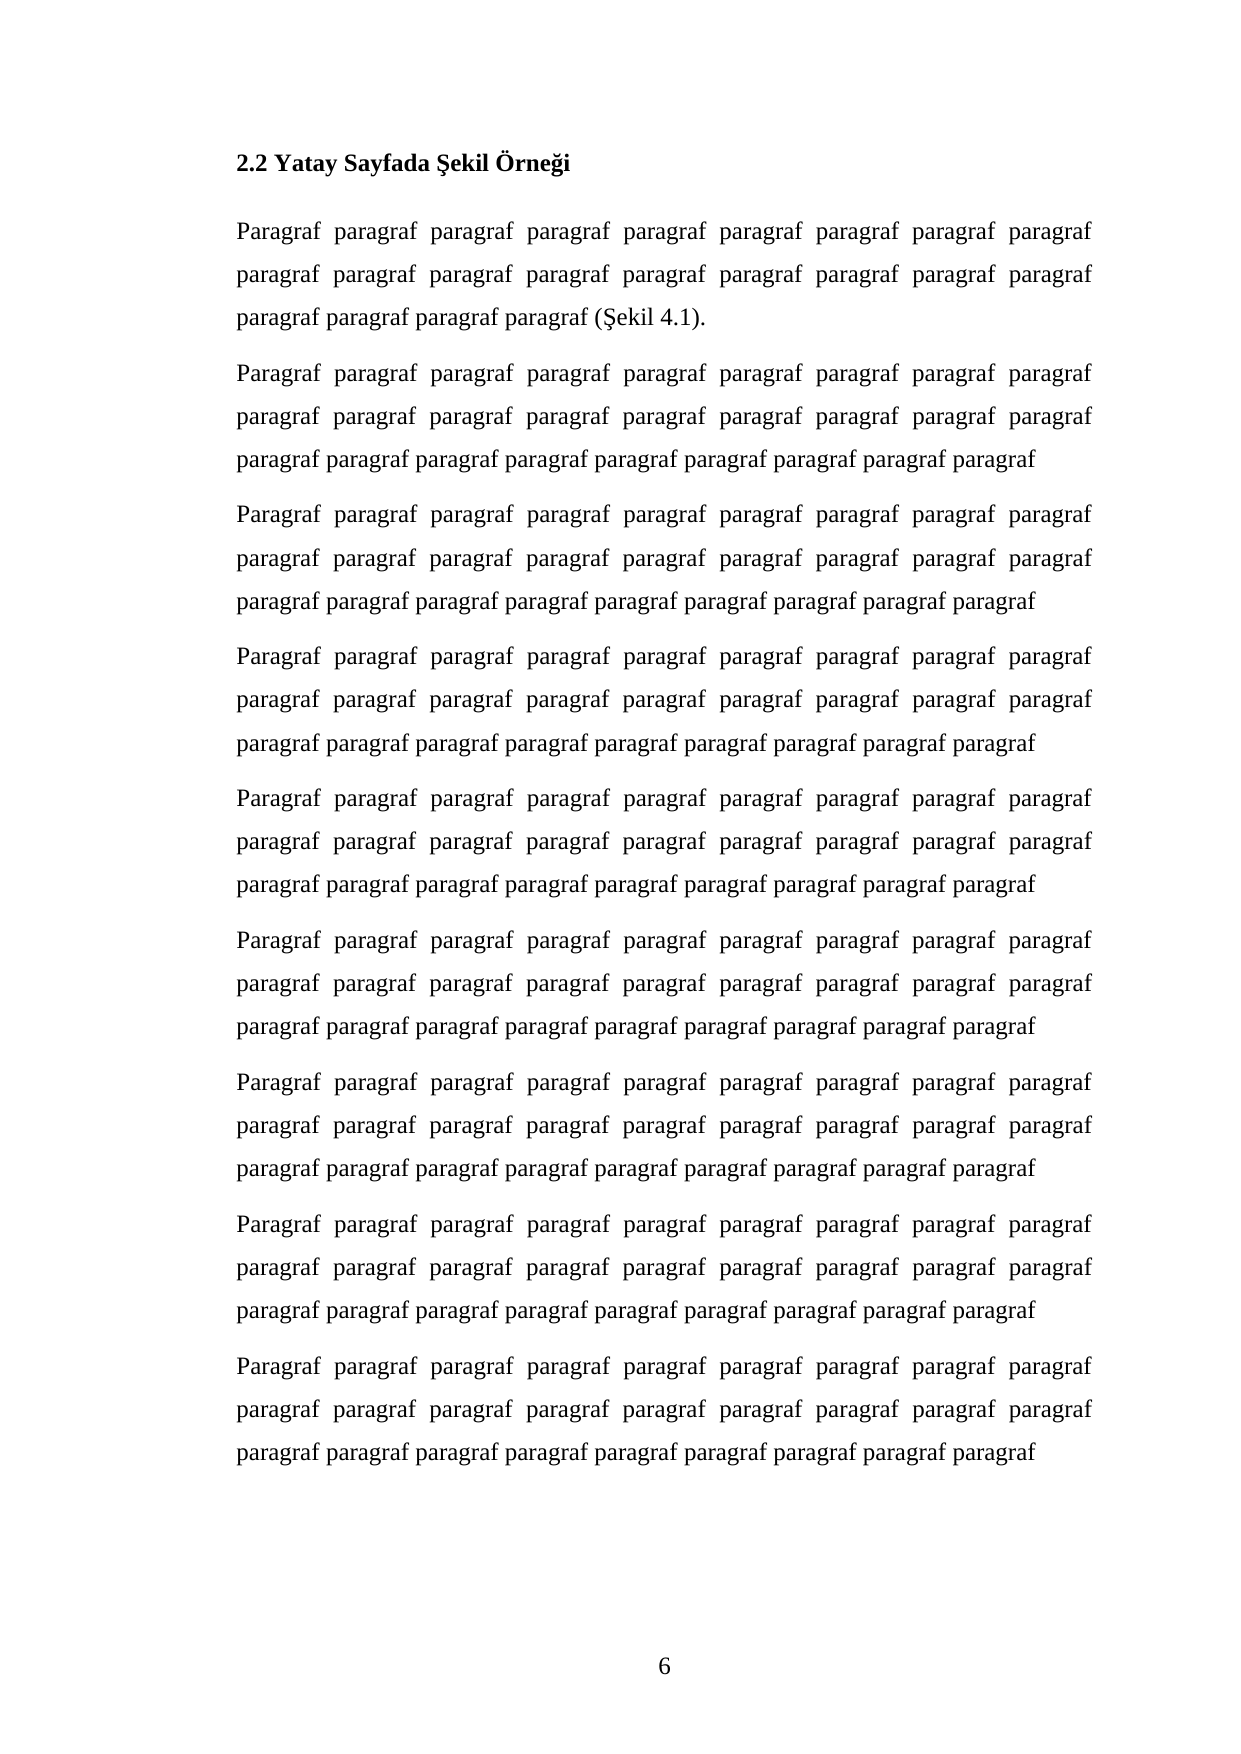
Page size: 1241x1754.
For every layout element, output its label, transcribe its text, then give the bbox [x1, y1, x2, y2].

subtitle Yatay Sayfada Şekil Örneği [236, 148, 1092, 176]
text Paragraf paragraf paragraf paragraf paragraf paragraf paragraf paragraf paragraf paragraf paragraf paragraf paragraf paragraf paragraf paragraf paragraf paragraf paragraf paragraf paragraf paragraf paragraf paragraf paragraf paragraf paragraf [236, 925, 1092, 1040]
text Paragraf paragraf paragraf paragraf paragraf paragraf paragraf paragraf paragraf paragraf paragraf paragraf paragraf paragraf paragraf paragraf paragraf paragraf paragraf paragraf paragraf paragraf paragraf paragraf paragraf paragraf paragraf [236, 499, 1092, 614]
text Paragraf paragraf paragraf paragraf paragraf paragraf paragraf paragraf paragraf paragraf paragraf paragraf paragraf paragraf paragraf paragraf paragraf paragraf paragraf paragraf paragraf paragraf paragraf paragraf paragraf paragraf paragraf [236, 1067, 1092, 1182]
text Paragraf paragraf paragraf paragraf paragraf paragraf paragraf paragraf paragraf paragraf paragraf paragraf paragraf paragraf paragraf paragraf paragraf paragraf paragraf paragraf paragraf paragraf paragraf paragraf paragraf paragraf paragraf [236, 641, 1092, 756]
text Paragraf paragraf paragraf paragraf paragraf paragraf paragraf paragraf paragraf paragraf paragraf paragraf paragraf paragraf paragraf paragraf paragraf paragraf paragraf paragraf paragraf paragraf paragraf paragraf paragraf paragraf paragraf [236, 1351, 1092, 1466]
text Paragraf paragraf paragraf paragraf paragraf paragraf paragraf paragraf paragraf paragraf paragraf paragraf paragraf paragraf paragraf paragraf paragraf paragraf paragraf paragraf paragraf paragraf paragraf paragraf paragraf paragraf paragraf [236, 358, 1092, 473]
text Paragraf paragraf paragraf paragraf paragraf paragraf paragraf paragraf paragraf paragraf paragraf paragraf paragraf paragraf paragraf paragraf paragraf paragraf paragraf paragraf paragraf paragraf (Şekil 4.1). [236, 216, 1092, 331]
text Paragraf paragraf paragraf paragraf paragraf paragraf paragraf paragraf paragraf paragraf paragraf paragraf paragraf paragraf paragraf paragraf paragraf paragraf paragraf paragraf paragraf paragraf paragraf paragraf paragraf paragraf paragraf [236, 783, 1092, 898]
text Paragraf paragraf paragraf paragraf paragraf paragraf paragraf paragraf paragraf paragraf paragraf paragraf paragraf paragraf paragraf paragraf paragraf paragraf paragraf paragraf paragraf paragraf paragraf paragraf paragraf paragraf paragraf [236, 1209, 1092, 1324]
